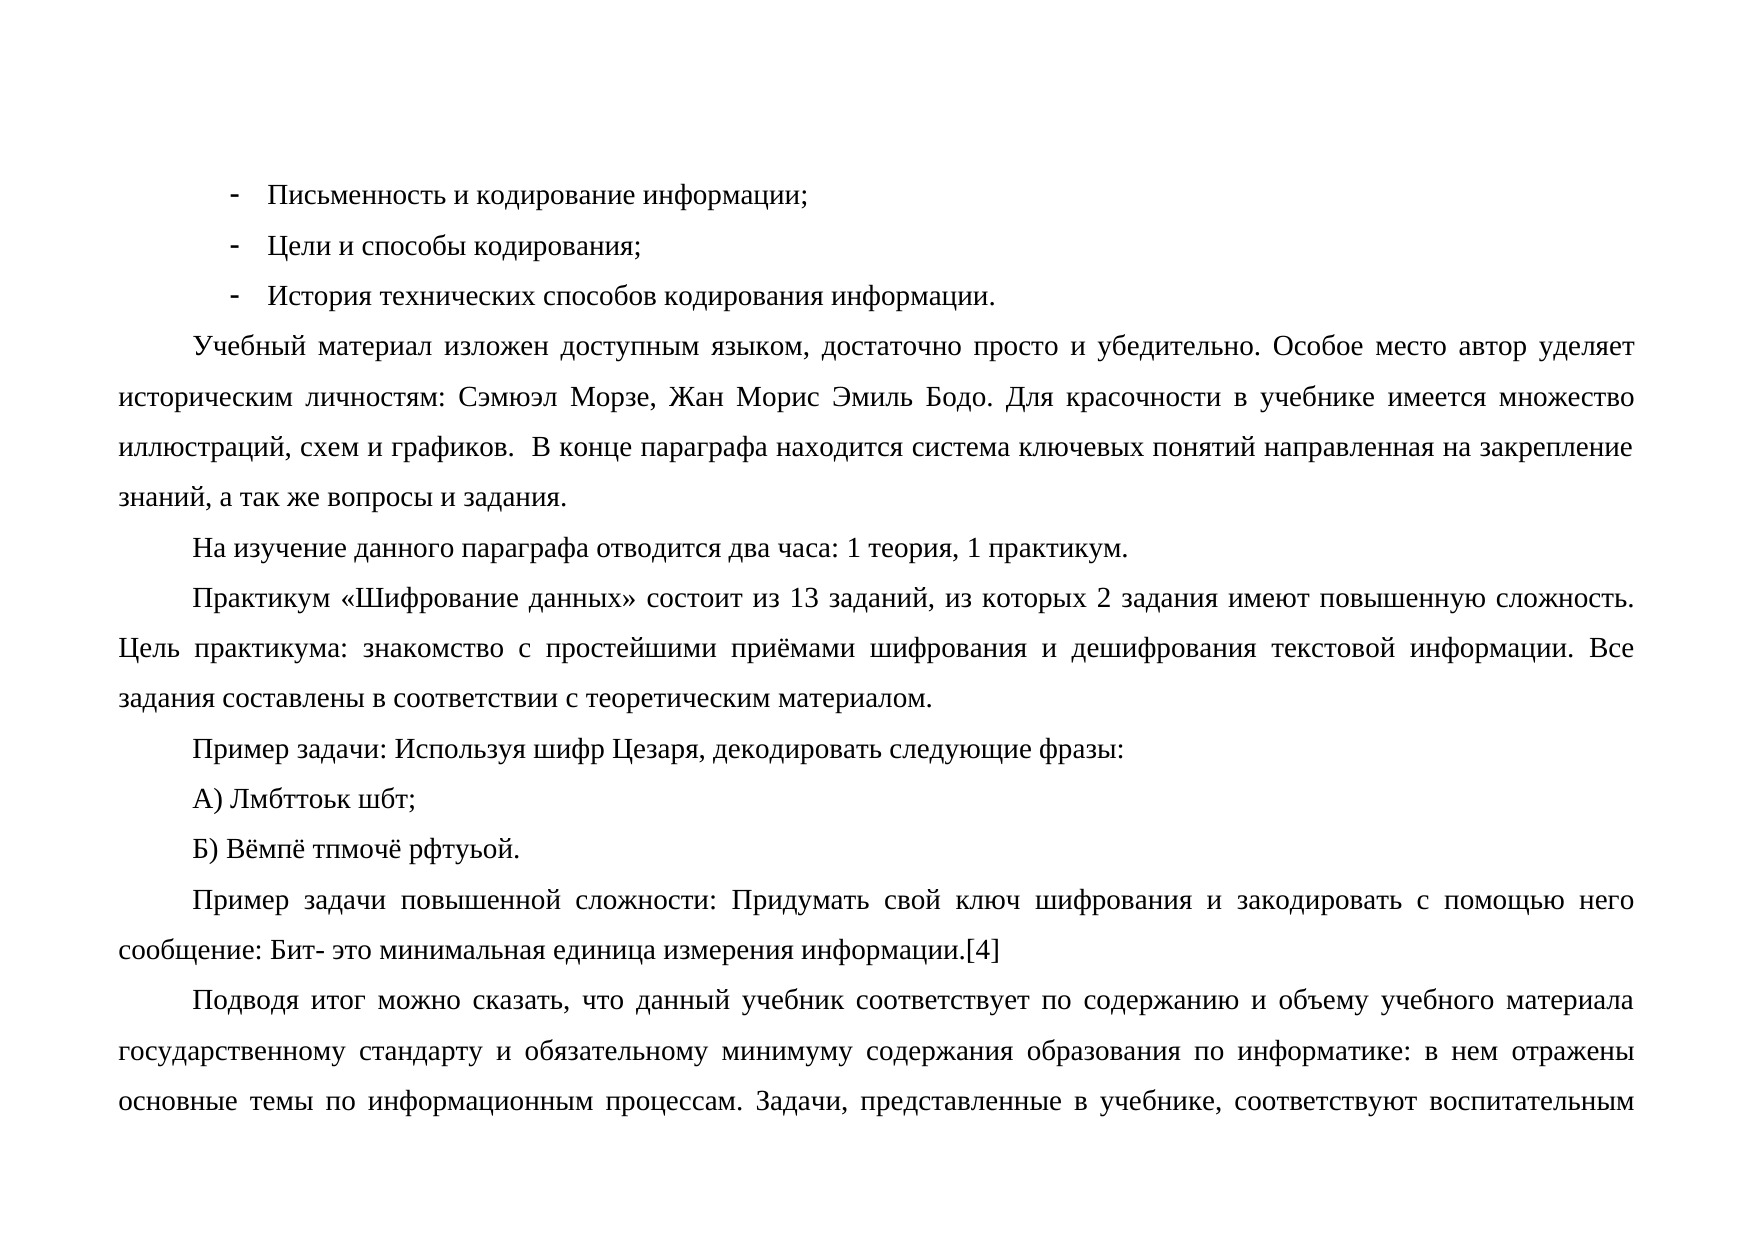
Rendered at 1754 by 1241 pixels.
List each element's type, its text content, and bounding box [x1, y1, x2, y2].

list Письменность и кодирование информации; [229, 177, 1636, 211]
list История технических способов кодирования информации. [229, 278, 1636, 312]
text На изучение данного параграфа отводится два часа: 1 теория, 1 практикум. [118, 530, 1636, 563]
text А) Лмбттоьк шбт; [118, 781, 1636, 815]
text Учебный материал изложен доступным языком, достаточно просто и убедительно. Особое место автор уделяет историческим личностям: Сэмюэл Морзе, Жан Морис Эмиль Бодо. Для красочности в учебнике имеется множество иллюстраций, схем и графиков. В конце параграфа находится система ключевых понятий направленная на закрепление знаний, а так же вопросы и задания. [118, 328, 1636, 513]
list Цели и способы кодирования; [229, 228, 1636, 261]
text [118, 982, 1636, 1117]
text Практикум «Шифрование данных» состоит из 13 заданий, из которых 2 задания имеют повышенную сложность. Цель практикума: знакомство с простейшими приёмами шифрования и дешифрования текстовой информации. Все задания составлены в соответствии с теоретическим материалом. [118, 580, 1636, 714]
text Пример задачи: Используя шифр Цезаря, декодировать следующие фразы: [118, 731, 1636, 764]
text Б) Вёмпё тпмочё рфтуьой. [118, 832, 1636, 865]
text Пример задачи повышенной сложности: Придумать свой ключ шифрования и закодировать с помощью него сообщение: Бит- это минимальная единица измерения информации.[4] [118, 882, 1636, 966]
